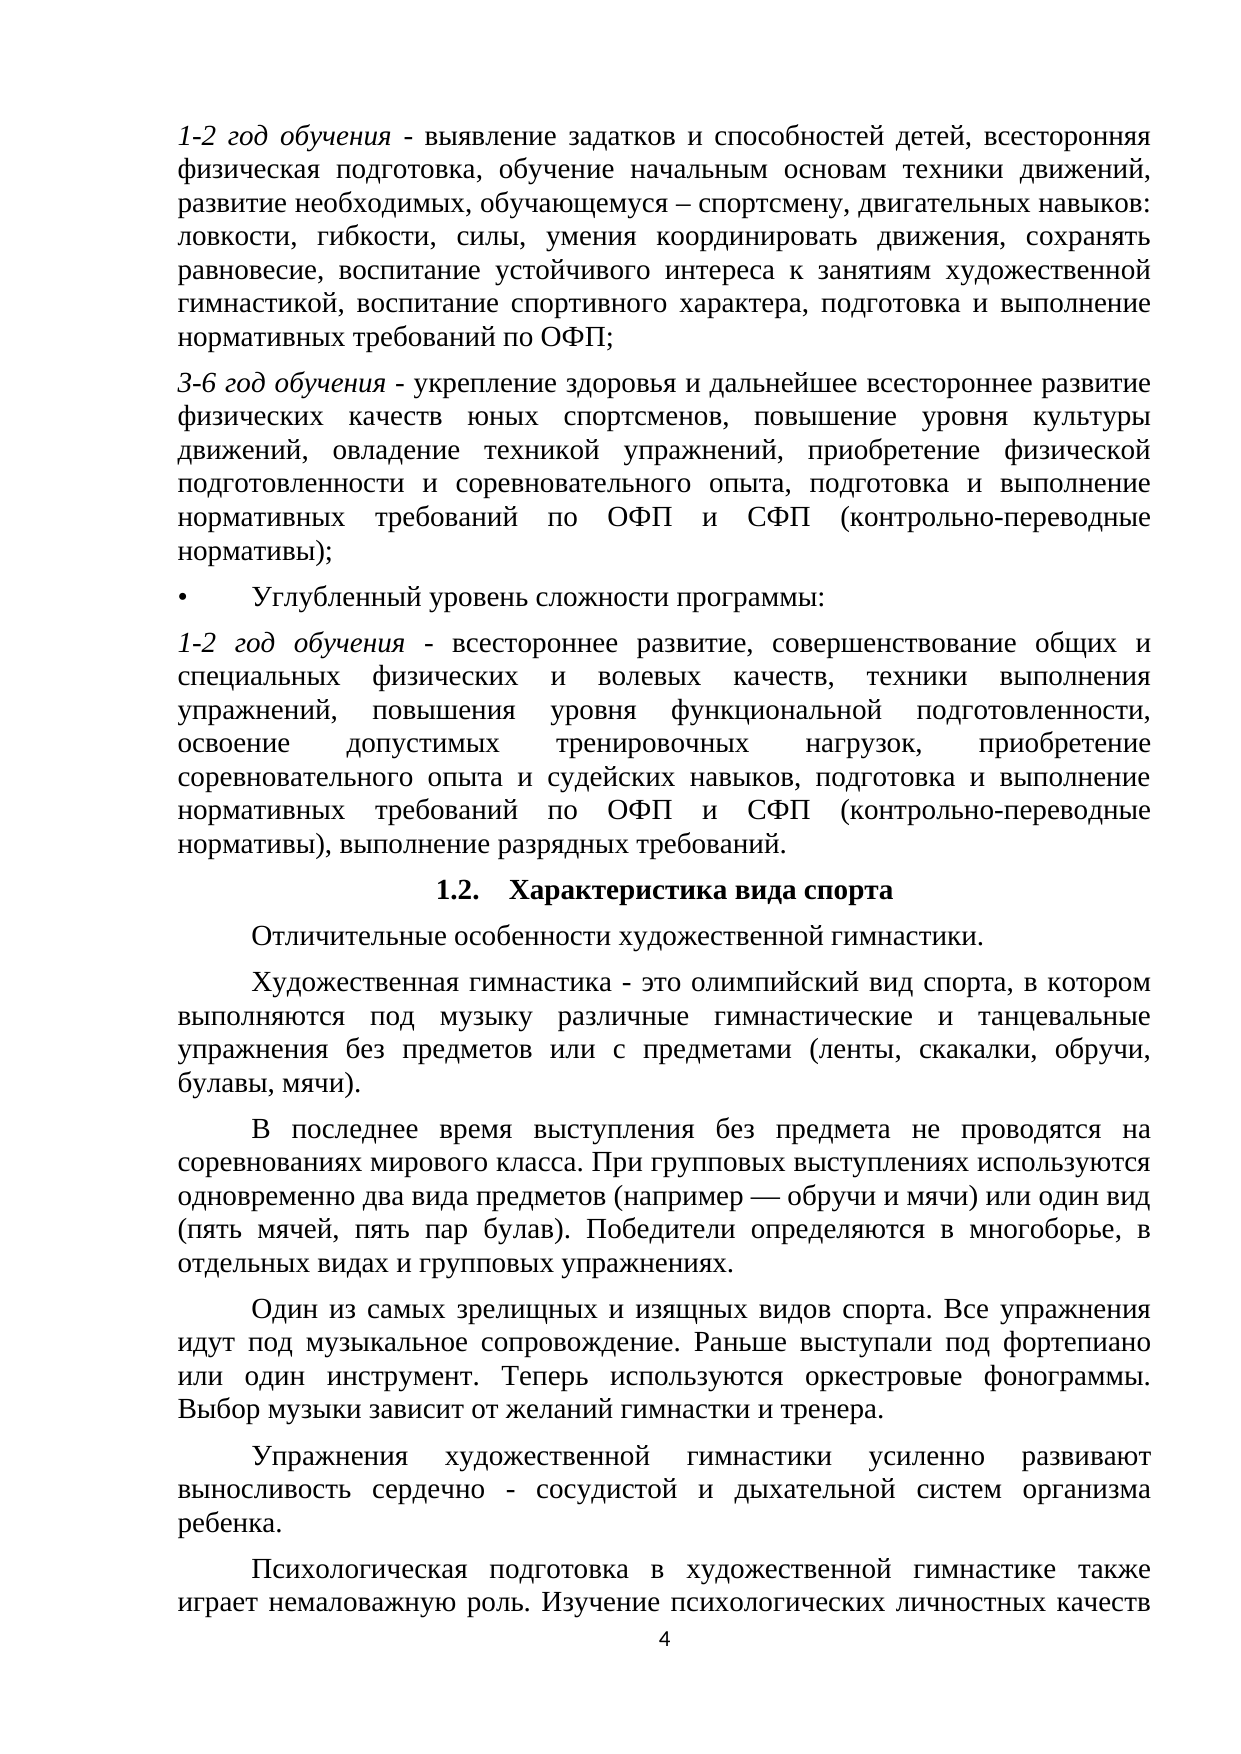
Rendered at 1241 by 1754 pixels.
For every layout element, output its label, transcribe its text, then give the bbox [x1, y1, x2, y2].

text 1-2 год обучения - всестороннее развитие, совершенствование общих и специальных физических и волевых качеств, техники выполнения упражнений, повышения уровня функциональной подготовленности, освоение допустимых тренировочных нагрузок, приобретение соревновательного опыта и судейских навыков, подготовка и выполнение нормативных требований по ОФП и СФП (контрольно-переводные нормативы), выполнение разрядных требований. [177, 625, 1152, 860]
text 3-6 год обучения - укрепление здоровья и дальнейшее всестороннее развитие физических качеств юных спортсменов, повышение уровня культуры движений, овладение техникой упражнений, приобретение физической подготовленности и соревновательного опыта, подготовка и выполнение нормативных требований по ОФП и СФП (контрольно-переводные нормативы); [177, 365, 1152, 567]
text В последнее время выступления без предмета не проводятся на соревнованиях мирового класса. При групповых выступлениях используются одновременно два вида предметов (например — обручи и мячи) или один вид (пять мячей, пять пар булав). Победители определяются в многоборье, в отдельных видах и групповых упражнениях. [177, 1111, 1152, 1279]
text Один из самых зрелищных и изящных видов спорта. Все упражнения идут под музыкальное сопровождение. Раньше выступали под фортепиано или один инструмент. Теперь используются оркестровые фонограммы. Выбор музыки зависит от желаний гимнастки и тренера. [177, 1291, 1152, 1426]
text Художественная гимнастика - это олимпийский вид спорта, в котором выполняются под музыку различные гимнастические и танцевальные упражнения без предметов или с предметами (ленты, скакалки, обручи, булавы, мячи). [177, 964, 1152, 1099]
text 1-2 год обучения - выявление задатков и способностей детей, всесторонняя физическая подготовка, обучение начальным основам техники движений, развитие необходимых, обучающемуся – спортсмену, двигательных навыков: ловкости, гибкости, силы, умения координировать движения, сохранять равновесие, воспитание устойчивого интереса к занятиям художественной гимнастикой, воспитание спортивного характера, подготовка и выполнение нормативных требований по ОФП; [177, 118, 1152, 353]
text Упражнения художественной гимнастики усиленно развивают выносливость сердечно - сосудистой и дыхательной систем организма ребенка. [177, 1438, 1152, 1539]
text 1.2. Характеристика вида спорта [177, 872, 1152, 906]
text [177, 1551, 1152, 1618]
text • Углубленный уровень сложности программы: [177, 579, 1152, 613]
text Отличительные особенности художественной гимнастики. [177, 918, 1152, 952]
